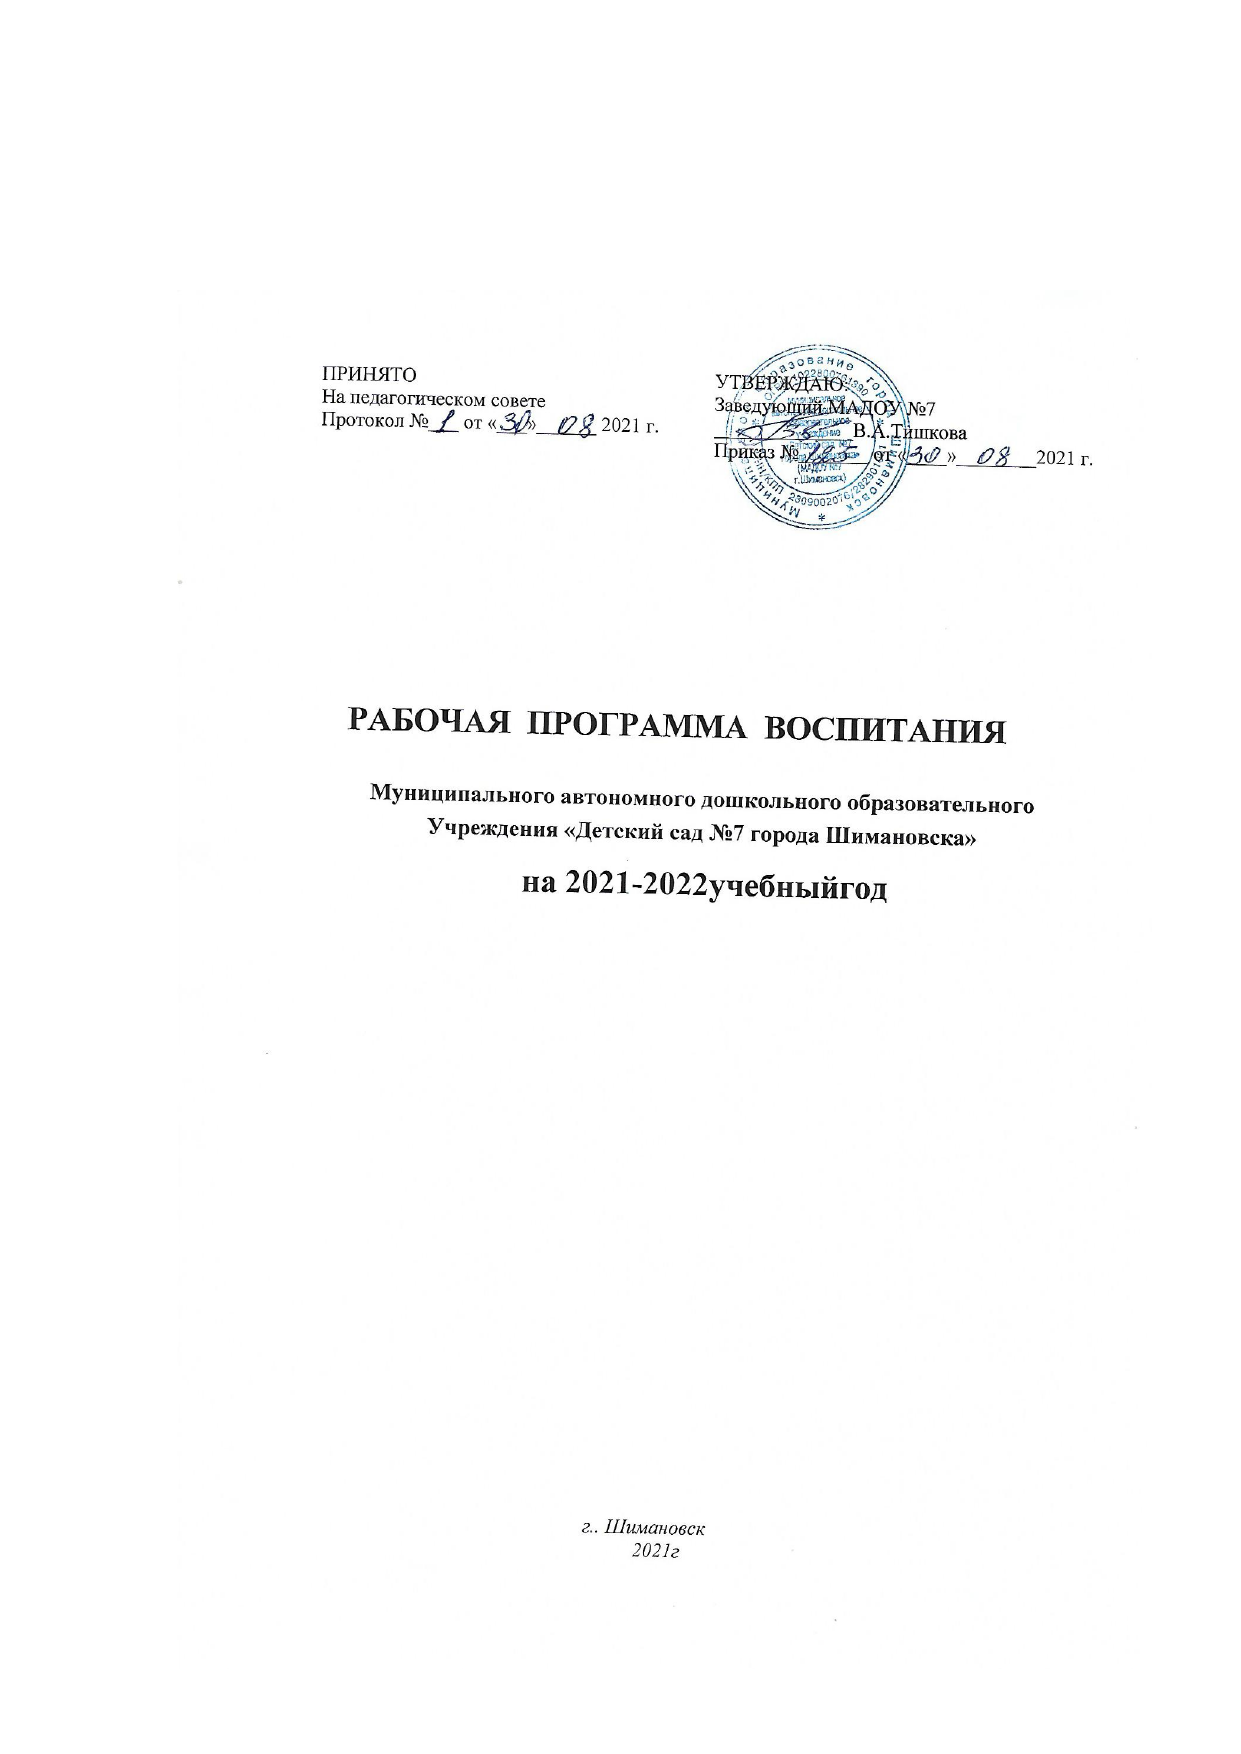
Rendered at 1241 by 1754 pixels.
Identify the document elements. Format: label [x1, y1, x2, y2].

picture [177, 290, 1152, 1669]
